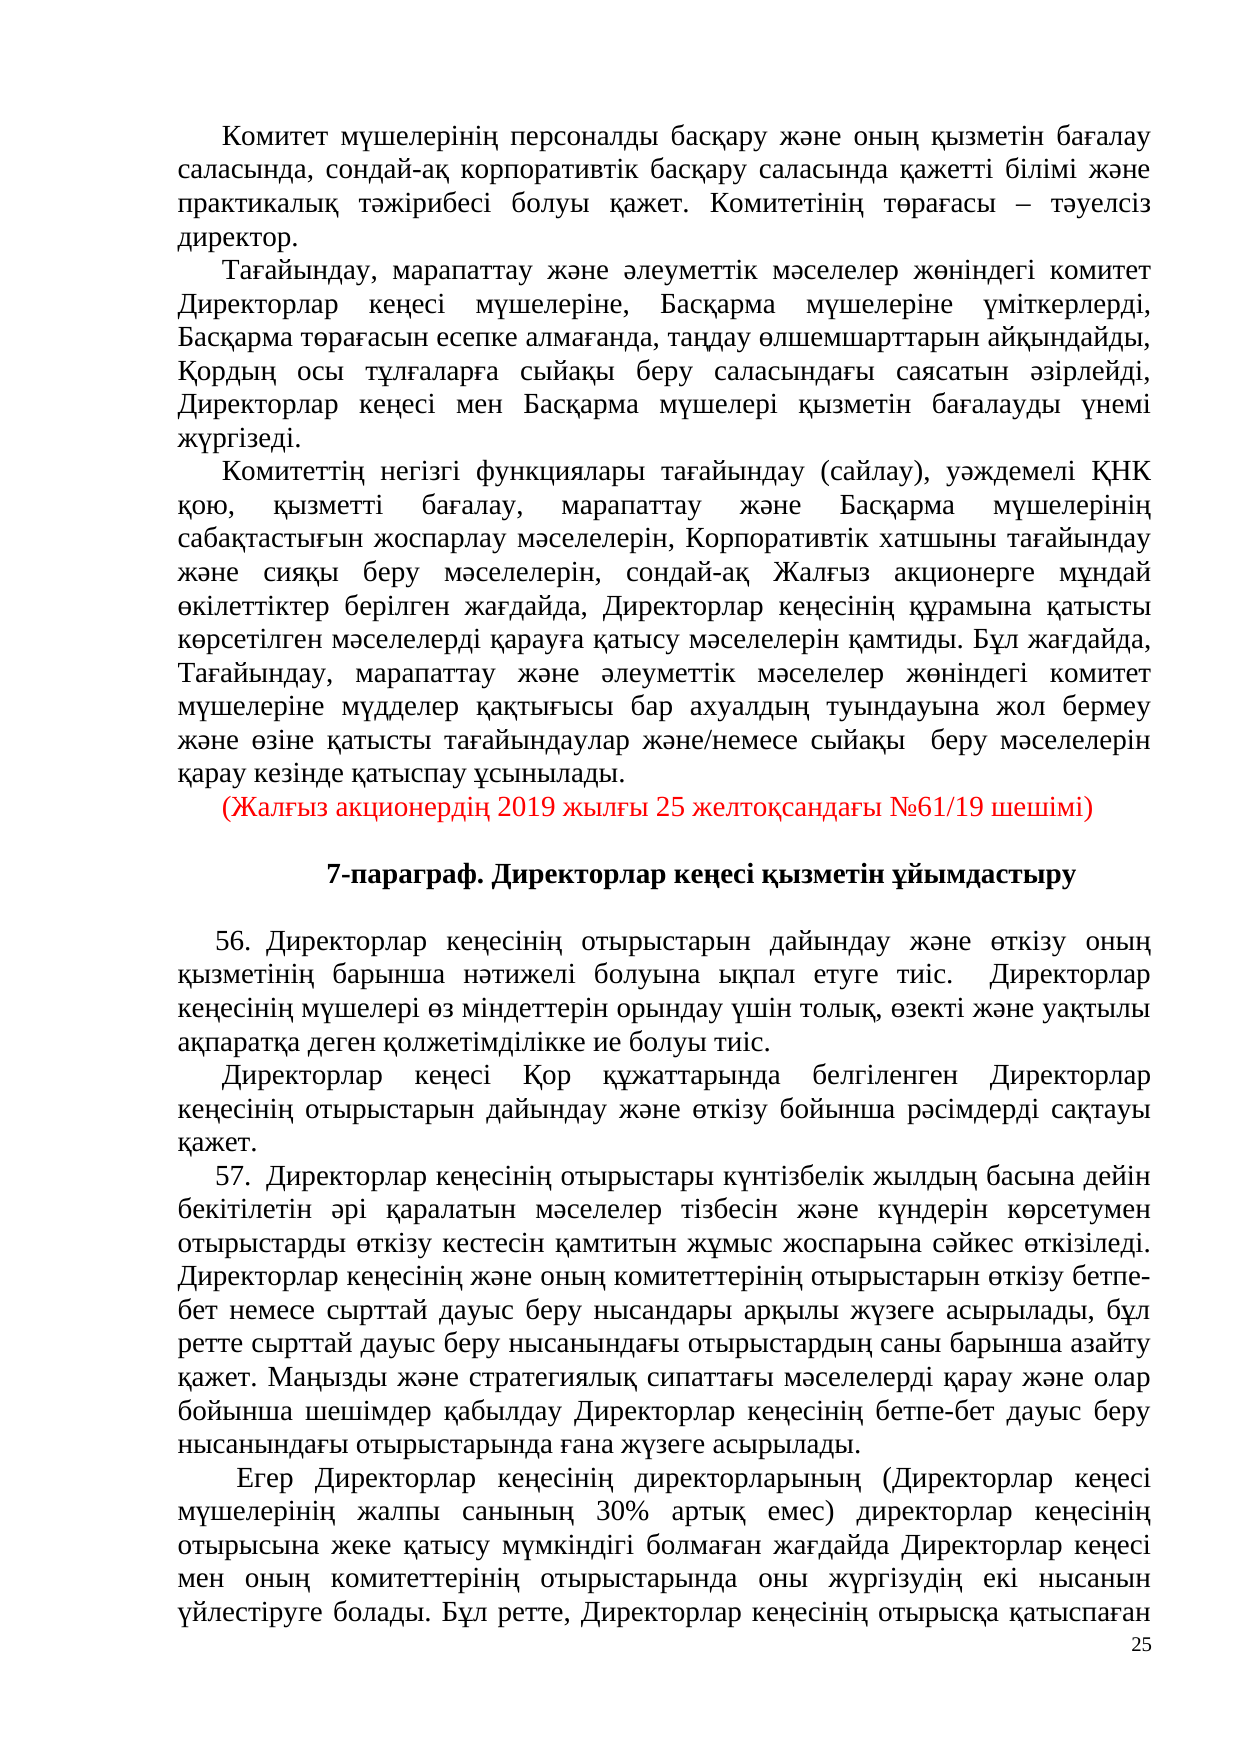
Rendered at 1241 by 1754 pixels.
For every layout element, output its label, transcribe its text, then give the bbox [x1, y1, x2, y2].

list Директорлар кеңесінің отырыстарын дайындау және өткізу оның қызметінің барынша нәтижелі болуына ықпал етуге тиіс. Директорлар кеңесінің мүшелері өз міндеттерін орындау үшін толық, өзекті және уақтылы ақпаратқа деген қолжетімділікке ие болуы тиіс. [177, 923, 1152, 1057]
text Тағайындау, марапаттау және әлеуметтік мәселелер жөніндегі комитет Директорлар кеңесі мүшелеріне, Басқарма мүшелеріне үміткерлерді, Басқарма төрағасын есепке алмағанда, таңдау өлшемшарттарын айқындайды, Қордың осы тұлғаларға сыйақы беру саласындағы саясатын әзірлейді, Директорлар кеңесі мен Басқарма мүшелері қызметін бағалауды үнемі жүргізеді. [177, 252, 1152, 453]
text 7-параграф. Директорлар кеңесі қызметін ұйымдастыру [251, 856, 1152, 889]
text Комитеттің негізгі функциялары тағайындау (сайлау), уәждемелі ҚНК қою, қызметті бағалау, марапаттау және Басқарма мүшелерінің сабақтастығын жоспарлау мәселелерін, Корпоративтік хатшыны тағайындау және сияқы беру мәселелерін, сондай-ақ Жалғыз акционерге мұндай өкілеттіктер берілген жағдайда, Директорлар кеңесінің құрамына қатысты көрсетілген мәселелерді қарауға қатысу мәселелерін қамтиды. Бұл жағдайда, Тағайындау, марапаттау және әлеуметтік мәселелер жөніндегі комитет мүшелеріне мүдделер қақтығысы бар ахуалдың туындауына жол бермеу және өзіне қатысты тағайындаулар және/немесе сыйақы беру мәселелерін қарау кезінде қатыспау ұсынылады. [177, 453, 1152, 789]
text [177, 1460, 1152, 1627]
text (Жалғыз акционердің 2019 жылғы 25 желтоқсандағы №61/19 шешімі) [177, 789, 1152, 822]
list Директорлар кеңесінің отырыстары күнтізбелік жылдың басына дейін бекітілетін әрі қаралатын мәселелер тізбесін және күндерін көрсетумен отырыстарды өткізу кестесін қамтитын жұмыс жоспарына сәйкес өткізіледі. Директорлар кеңесінің және оның комитеттерінің отырыстарын өткізу бетпе-бет немесе сырттай дауыс беру нысандары арқылы жүзеге асырылады, бұл ретте сырттай дауыс беру нысанындағы отырыстардың саны барынша азайту қажет. Маңызды және стратегиялық сипаттағы мәселелерді қарау және олар бойынша шешімдер қабылдау Директорлар кеңесінің бетпе-бет дауыс беру нысанындағы отырыстарында ғана жүзеге асырылады. [177, 1158, 1152, 1460]
text Комитет мүшелерінің персоналды басқару және оның қызметін бағалау саласында, сондай-ақ корпоративтік басқару саласында қажетті білімі және практикалық тәжірибесі болуы қажет. Комитетінің төрағасы – тәуелсіз директор. [177, 118, 1152, 252]
text Директорлар кеңесі Қор құжаттарында белгіленген Директорлар кеңесінің отырыстарын дайындау және өткізу бойынша рәсімдерді сақтауы қажет. [177, 1057, 1152, 1158]
